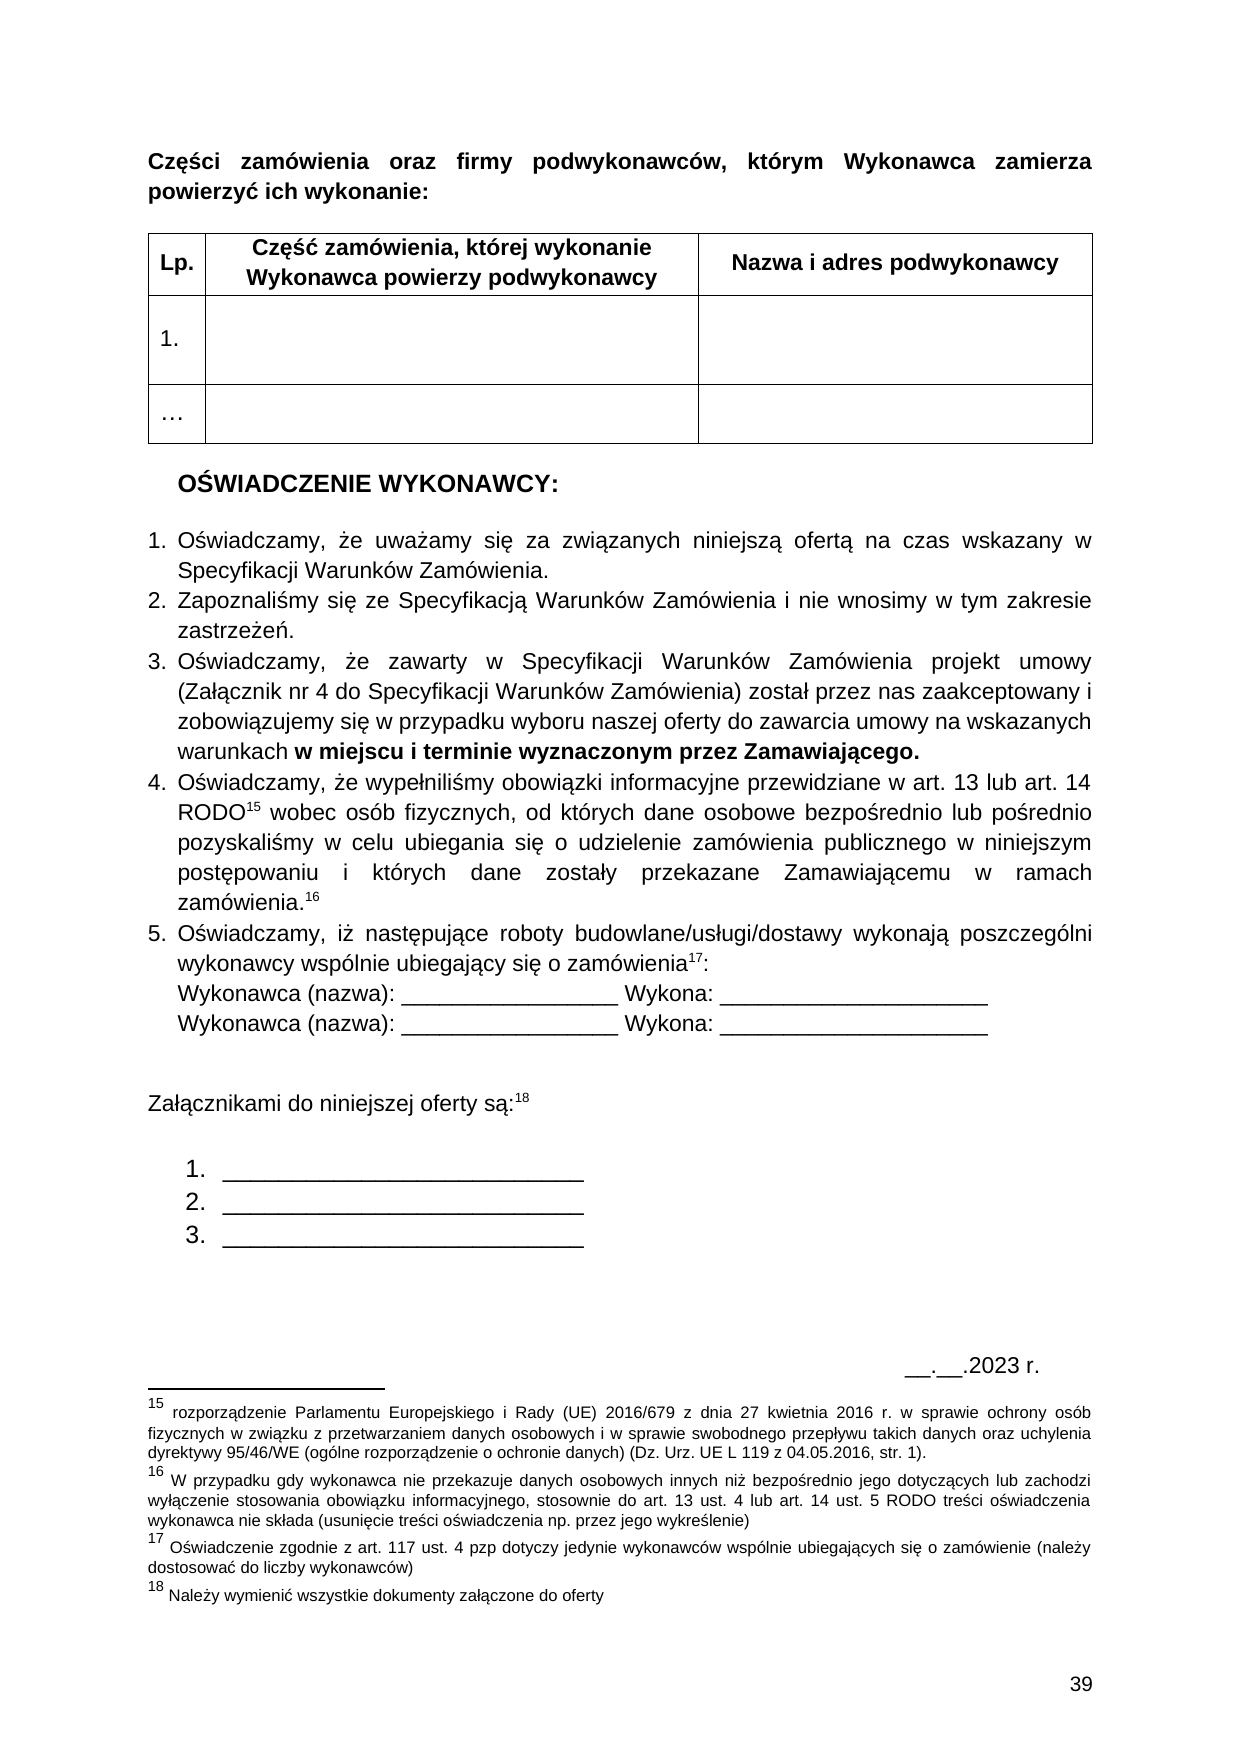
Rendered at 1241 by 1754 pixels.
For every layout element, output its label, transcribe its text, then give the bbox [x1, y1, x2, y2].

list Zapoznaliśmy się ze Specyfikacją Warunków Zamówienia i nie wnosimy w tym zakresie zastrzeżeń. [148, 587, 1092, 644]
text Części zamówienia oraz firmy podwykonawców, którym Wykonawca zamierza powierzyć ich wykonanie: [148, 148, 1092, 204]
list Oświadczamy, iż następujące roboty budowlane/usługi/dostawy wykonają poszczególni wykonawcy wspólnie ubiegający się o zamówienia: [148, 919, 1092, 976]
list OŚWIADCZENIE WYKONAWCY: [177, 469, 1092, 497]
table_header Nazwa i adres podwykonawcy [699, 234, 1092, 295]
list __________________________ [185, 1187, 1092, 1215]
table_header Lp. [149, 234, 205, 295]
list Wykonawca (nazwa): _________________ Wykona: _____________________ [177, 980, 1092, 1006]
list Wykonawca (nazwa): _________________ Wykona: _____________________ [177, 1010, 1092, 1036]
list Oświadczamy, że zawarty w Specyfikacji Warunków Zamówienia projekt umowy (Załącznik nr 4 do Specyfikacji Warunków Zamówienia) został przez nas zaakceptowany i zobowiązujemy się w przypadku wyboru naszej oferty do zawarcia umowy na wskazanych warunkach w miejscu i terminie wyznaczonym przez Zamawiającego. [148, 648, 1092, 764]
text __.__.2023 r. [148, 1352, 1092, 1378]
table_cell [206, 296, 698, 384]
list __________________________ [185, 1153, 1092, 1182]
list __________________________ [185, 1219, 1092, 1248]
table_cell [699, 296, 1092, 384]
table_cell … [149, 385, 205, 443]
table_cell [206, 385, 698, 443]
table_cell 1. [149, 296, 205, 384]
table_header Część zamówienia, której wykonanie Wykonawca powierzy podwykonawcy [206, 234, 698, 295]
text Załącznikami do niniejszej oferty są: [148, 1090, 1092, 1117]
list Oświadczamy, że uważamy się za związanych niniejszą ofertą na czas wskazany w Specyfikacji Warunków Zamówienia. [148, 527, 1092, 583]
table_cell [699, 385, 1092, 443]
list Oświadczamy, że wypełniliśmy obowiązki informacyjne przewidziane w art. 13 lub art. 14 RODO wobec osób fizycznych, od których dane osobowe bezpośrednio lub pośrednio pozyskaliśmy w celu ubiegania się o udzielenie zamówienia publicznego w niniejszym postępowaniu i których dane zostały przekazane Zamawiającemu w ramach zamówienia. [148, 768, 1092, 916]
